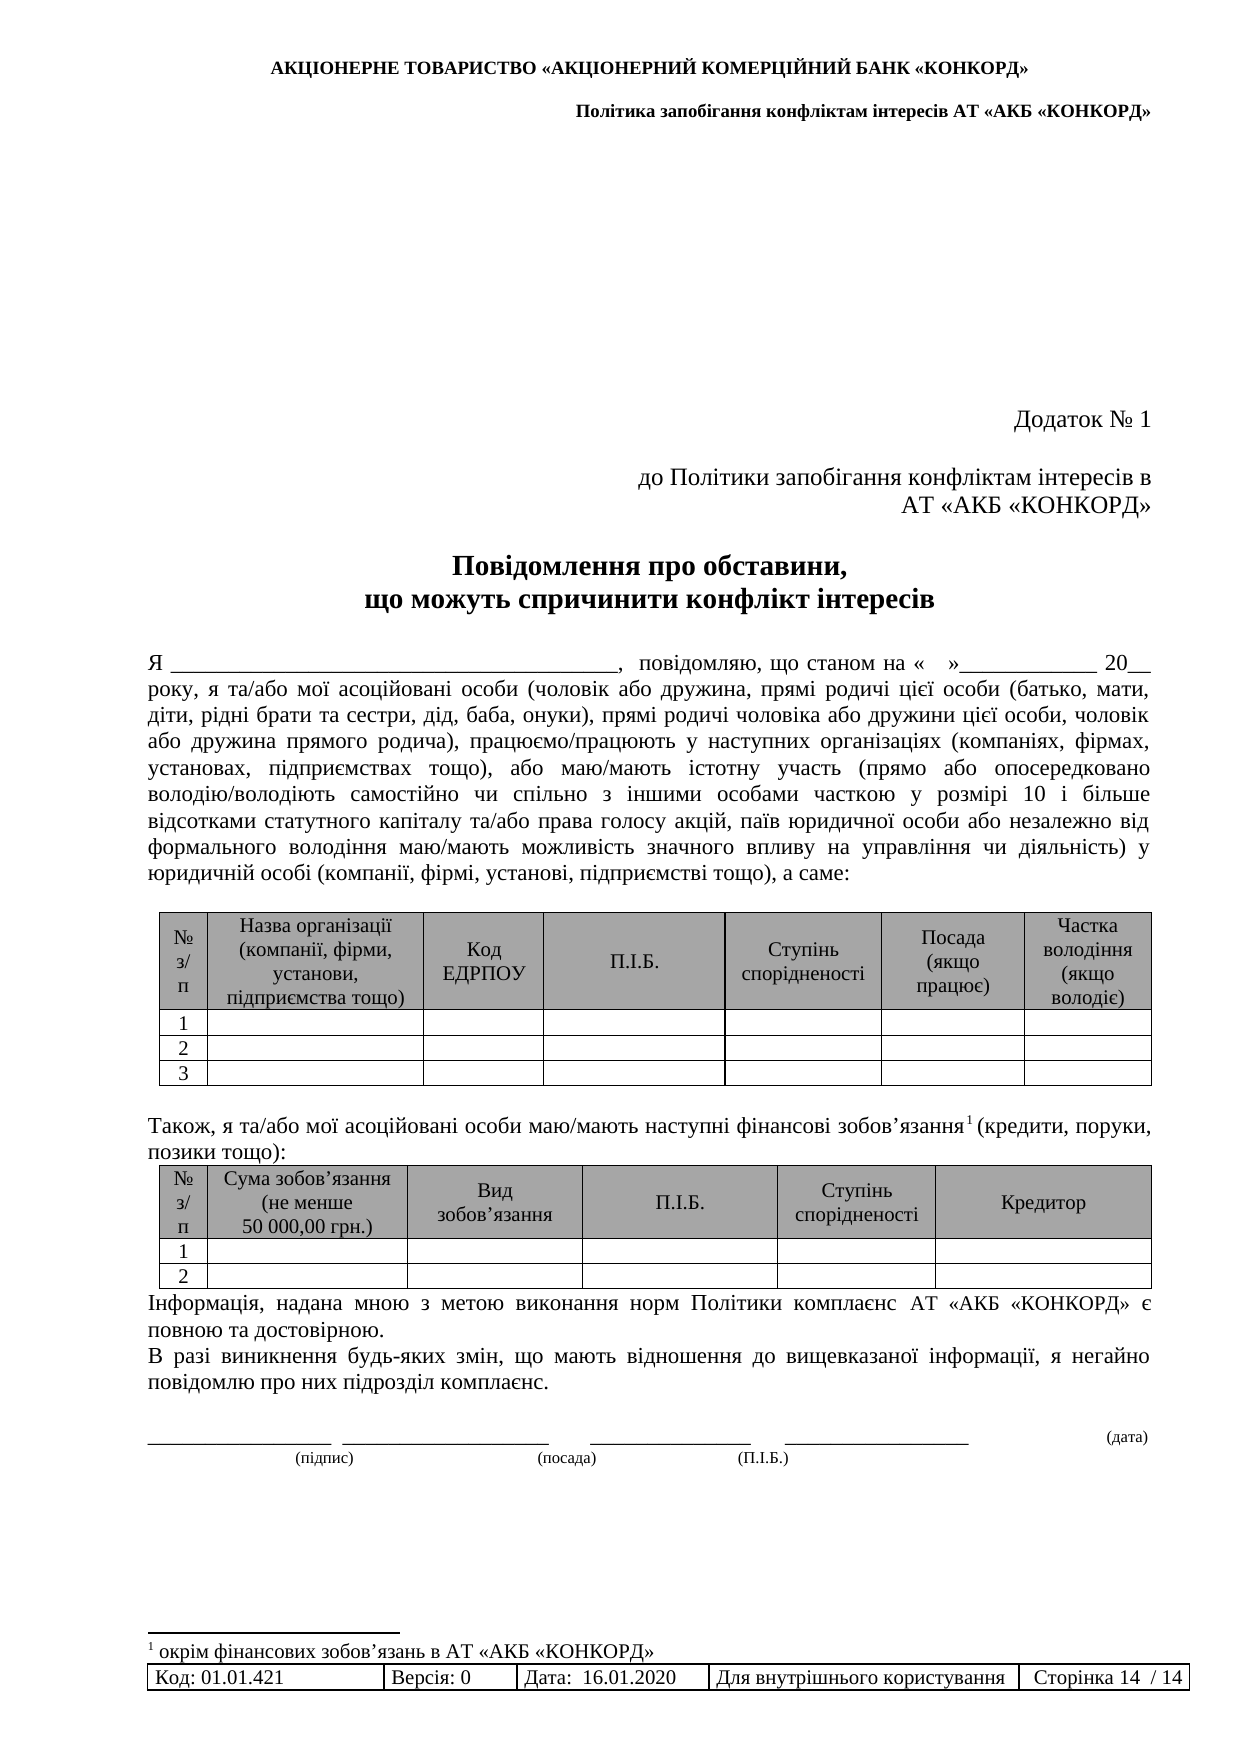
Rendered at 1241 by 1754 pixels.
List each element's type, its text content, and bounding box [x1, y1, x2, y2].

table_cell [208, 1036, 423, 1059]
table_cell [1025, 1010, 1151, 1034]
text ________________ __________________ ______________ ________________ (дата) (підпис) (посада) (П.І.Б.) [148, 1421, 1152, 1467]
table_cell [424, 1036, 543, 1059]
table_cell [544, 1036, 724, 1059]
table_header Код ЕДРПОУ [424, 913, 543, 1009]
table_header П.І.Б. [583, 1166, 777, 1238]
text АТ «АКБ «КОНКОРД» [148, 490, 1152, 519]
list Інформація, надана мною з метою виконання норм Політики комплаєнс АТ «АКБ «КОНКОРД» є повною та достовірною. [148, 1289, 1152, 1342]
table_header Кредитор [936, 1166, 1151, 1238]
table_cell 3 [160, 1061, 207, 1085]
text що можуть спричинити конфлікт інтересів [148, 581, 1152, 615]
table_header Вид зобов’язання [408, 1166, 582, 1238]
table_header Частка володіння (якщо володіє) [1025, 913, 1151, 1009]
table_cell [726, 1010, 881, 1034]
table_cell 1 [160, 1010, 207, 1034]
table_header № з/п [160, 913, 207, 1009]
table_cell 1 [160, 1239, 207, 1263]
table_cell [882, 1036, 1024, 1059]
text Додаток № 1 [148, 404, 1152, 433]
table_header Ступінь спорідненості [778, 1166, 935, 1238]
table_cell [583, 1239, 777, 1263]
table_cell [778, 1264, 935, 1288]
table_cell [726, 1061, 881, 1085]
table_cell [936, 1264, 1151, 1288]
table_cell [1025, 1061, 1151, 1085]
table_cell [882, 1061, 1024, 1085]
table_cell [544, 1010, 724, 1034]
table_header Назва організації (компанії, фірми, установи, підприємства тощо) [208, 913, 423, 1009]
table_cell [408, 1239, 582, 1263]
table_cell [424, 1010, 543, 1034]
table_header Сума зобов’язання (не менше 50 000,00 грн.) [208, 1166, 407, 1238]
table_cell [583, 1264, 777, 1288]
list Я _______________________________________, повідомляю, що станом на « »____________ 20__ року, я та/або мої асоційовані особи (чоловік або дружина, прямі родичі цієї особи (батько, мати, діти, рідні брати та сестри, дід, баба, онуки), прямі родичі чоловіка або дружини цієї особи, чоловік або дружина прямого родича), працюємо/працюють у наступних організаціях (компаніях, фірмах, установах, підприємствах тощо), або маю/мають істотну участь (прямо або опосередковано володію/володіють самостійно чи спільно з іншими особами часткою у розмірі 10 і більше відсотками статутного капіталу та/або права голосу акцій, паїв юридичної особи або незалежно від формального володіння маю/мають можливість значного впливу на управління чи діяльність) у юридичній особі (компанії, фірмі, установі, підприємстві тощо), а саме: [148, 648, 1152, 886]
table_cell 2 [160, 1036, 207, 1059]
table_cell [726, 1036, 881, 1059]
table_cell [208, 1010, 423, 1034]
table_cell [882, 1010, 1024, 1034]
table_cell [408, 1264, 582, 1288]
list В разі виникнення будь-яких змін, що мають відношення до вищевказаної інформації, я негайно повідомлю про них підрозділ комплаєнс. [148, 1342, 1152, 1395]
table_header П.І.Б. [544, 913, 724, 1009]
table_cell [778, 1239, 935, 1263]
table_cell [208, 1061, 423, 1085]
text Повідомлення про обставини, [148, 548, 1152, 581]
table_cell [424, 1061, 543, 1085]
table_cell [208, 1239, 407, 1263]
table_header № з/п [160, 1166, 207, 1238]
table_header Посада (якщо працює) [882, 913, 1024, 1009]
table_cell [936, 1239, 1151, 1263]
table_cell [208, 1264, 407, 1288]
text до Політики запобігання конфліктам інтересів в [148, 462, 1152, 490]
table_cell 2 [160, 1264, 207, 1288]
table_cell [1025, 1036, 1151, 1059]
table_header Ступінь спорідненості [726, 913, 881, 1009]
table_cell [544, 1061, 724, 1085]
list Також, я та/або мої асоційовані особи маю/мають наступні фінансові зобов’язання (кредити, поруки, позики тощо): [148, 1112, 1152, 1165]
